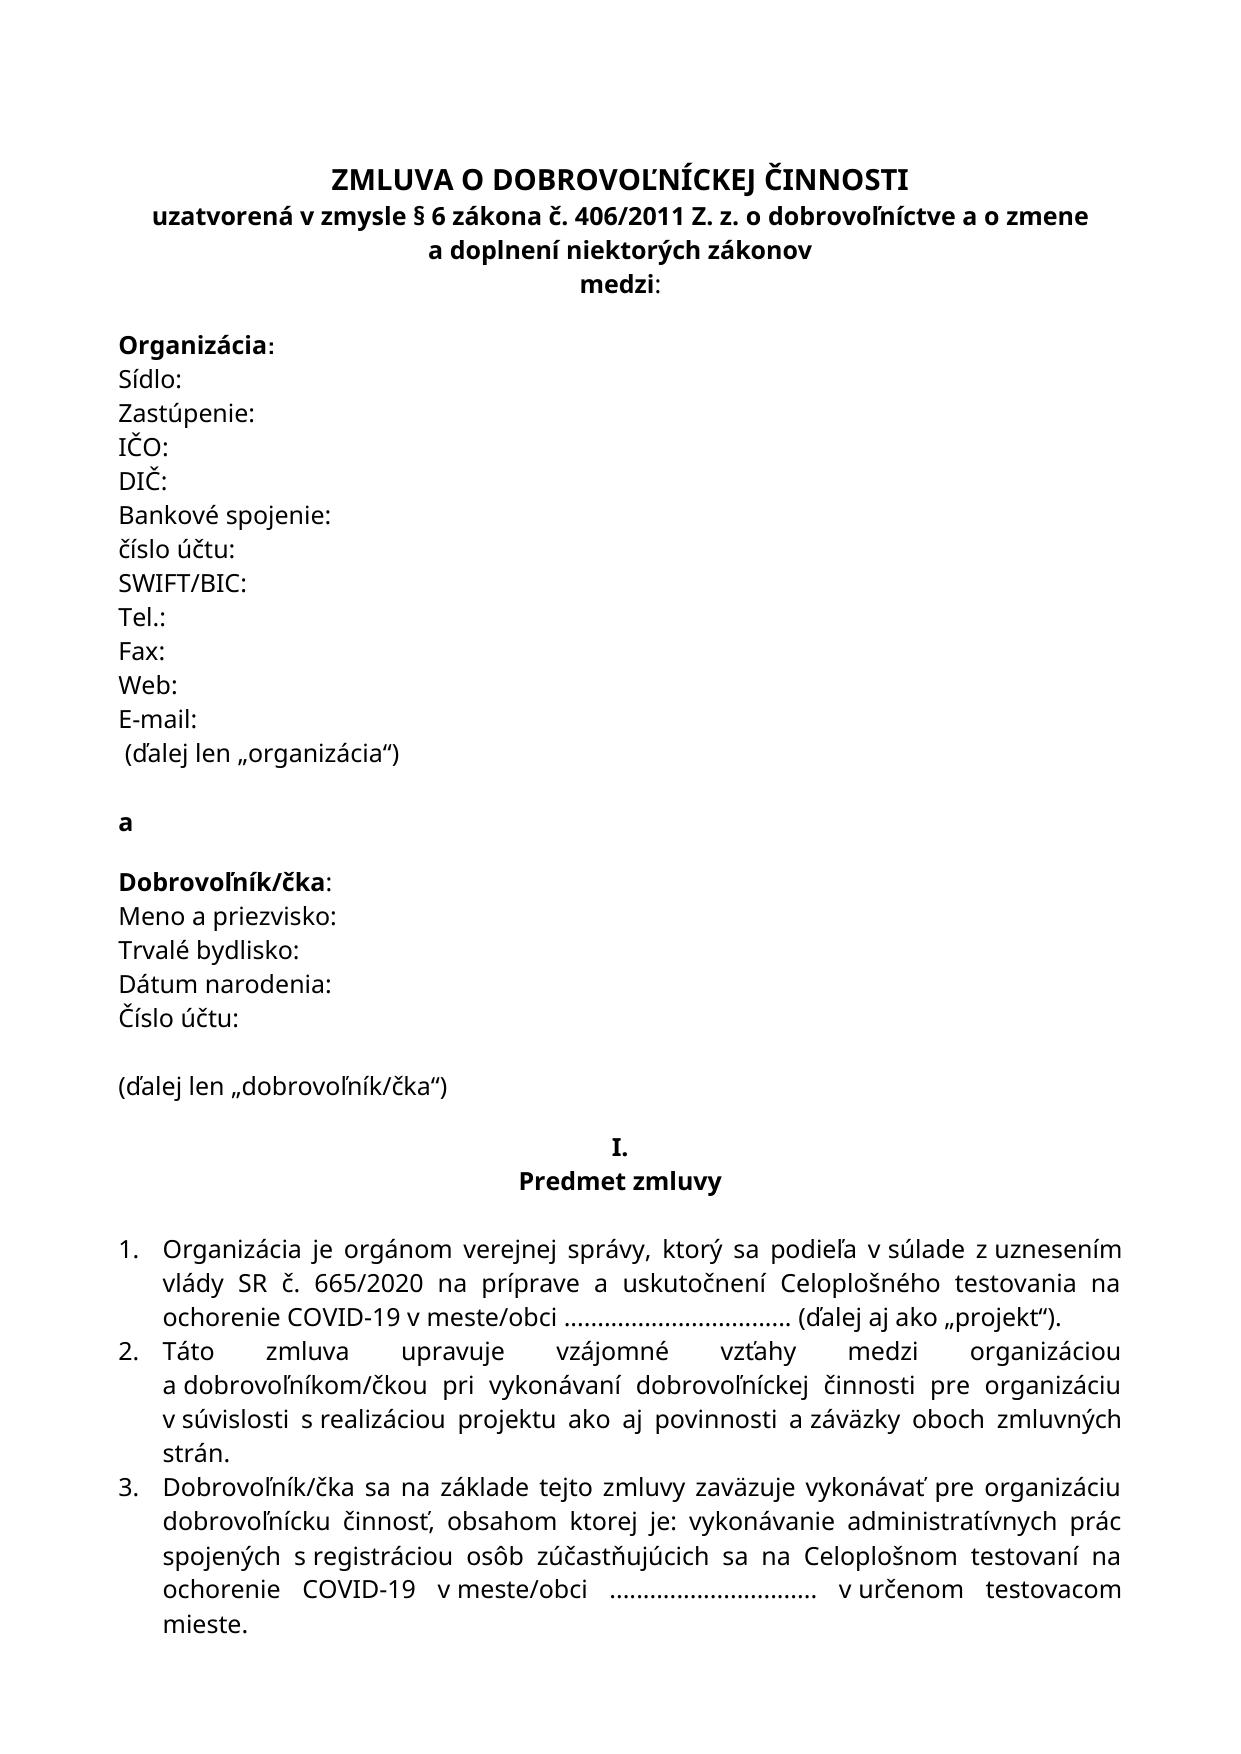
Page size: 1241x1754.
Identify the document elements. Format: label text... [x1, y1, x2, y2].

text Zastúpenie: [118, 395, 1122, 429]
text Číslo účtu: [118, 1001, 1122, 1035]
text Dobrovoľník/čka: [118, 864, 1122, 899]
text I. [118, 1129, 1122, 1163]
text Fax: [118, 634, 1122, 668]
text Tel.: [118, 600, 1122, 634]
text Web: [118, 668, 1122, 702]
text Dátum narodenia: [118, 967, 1122, 1001]
text a [118, 804, 1122, 838]
text Trvalé bydlisko: [118, 933, 1122, 967]
text Bankové spojenie: [118, 498, 1122, 532]
list Organizácia je orgánom verejnej správy, ktorý sa podieľa v súlade z uznesením vlády SR č. 665/2020 na príprave a uskutočnení Celoplošného testovania na ochorenie COVID-19 v meste/obci .................................. (ďalej aj ako „projekt“). [118, 1232, 1122, 1334]
text (ďalej len „organizácia“) [118, 736, 1122, 770]
text Organizácia: [118, 327, 1122, 361]
text medzi: [118, 267, 1122, 301]
text číslo účtu: [118, 532, 1122, 566]
list Táto zmluva upravuje vzájomné vzťahy medzi organizáciou a dobrovoľníkom/čkou pri vykonávaní dobrovoľníckej činnosti pre organizáciu v súvislosti s realizáciou projektu ako aj povinnosti a záväzky oboch zmluvných strán. [118, 1334, 1122, 1470]
text Meno a priezvisko: [118, 899, 1122, 933]
text DIČ: [118, 463, 1122, 498]
text E-mail: [118, 702, 1122, 736]
text Sídlo: [118, 361, 1122, 395]
text Predmet zmluvy [118, 1163, 1122, 1197]
text ZMLUVA O DOBROVOĽNÍCKEJ ČINNOSTI [118, 159, 1122, 199]
text SWIFT/BIC: [118, 566, 1122, 600]
text (ďalej len „dobrovoľník/čka“) [118, 1069, 1122, 1103]
text uzatvorená v zmysle § 6 zákona č. 406/2011 Z. z. o dobrovoľníctve a o zmene a doplnení niektorých zákonov [118, 199, 1122, 267]
text IČO: [118, 429, 1122, 463]
list Dobrovoľník/čka sa na základe tejto zmluvy zaväzuje vykonávať pre organizáciu dobrovoľnícku činnosť, obsahom ktorej je: vykonávanie administratívnych prác spojených s registráciou osôb zúčastňujúcich sa na Celoplošnom testovaní na ochorenie COVID-19 v meste/obci ............................... v určenom testovacom mieste. [118, 1470, 1122, 1640]
